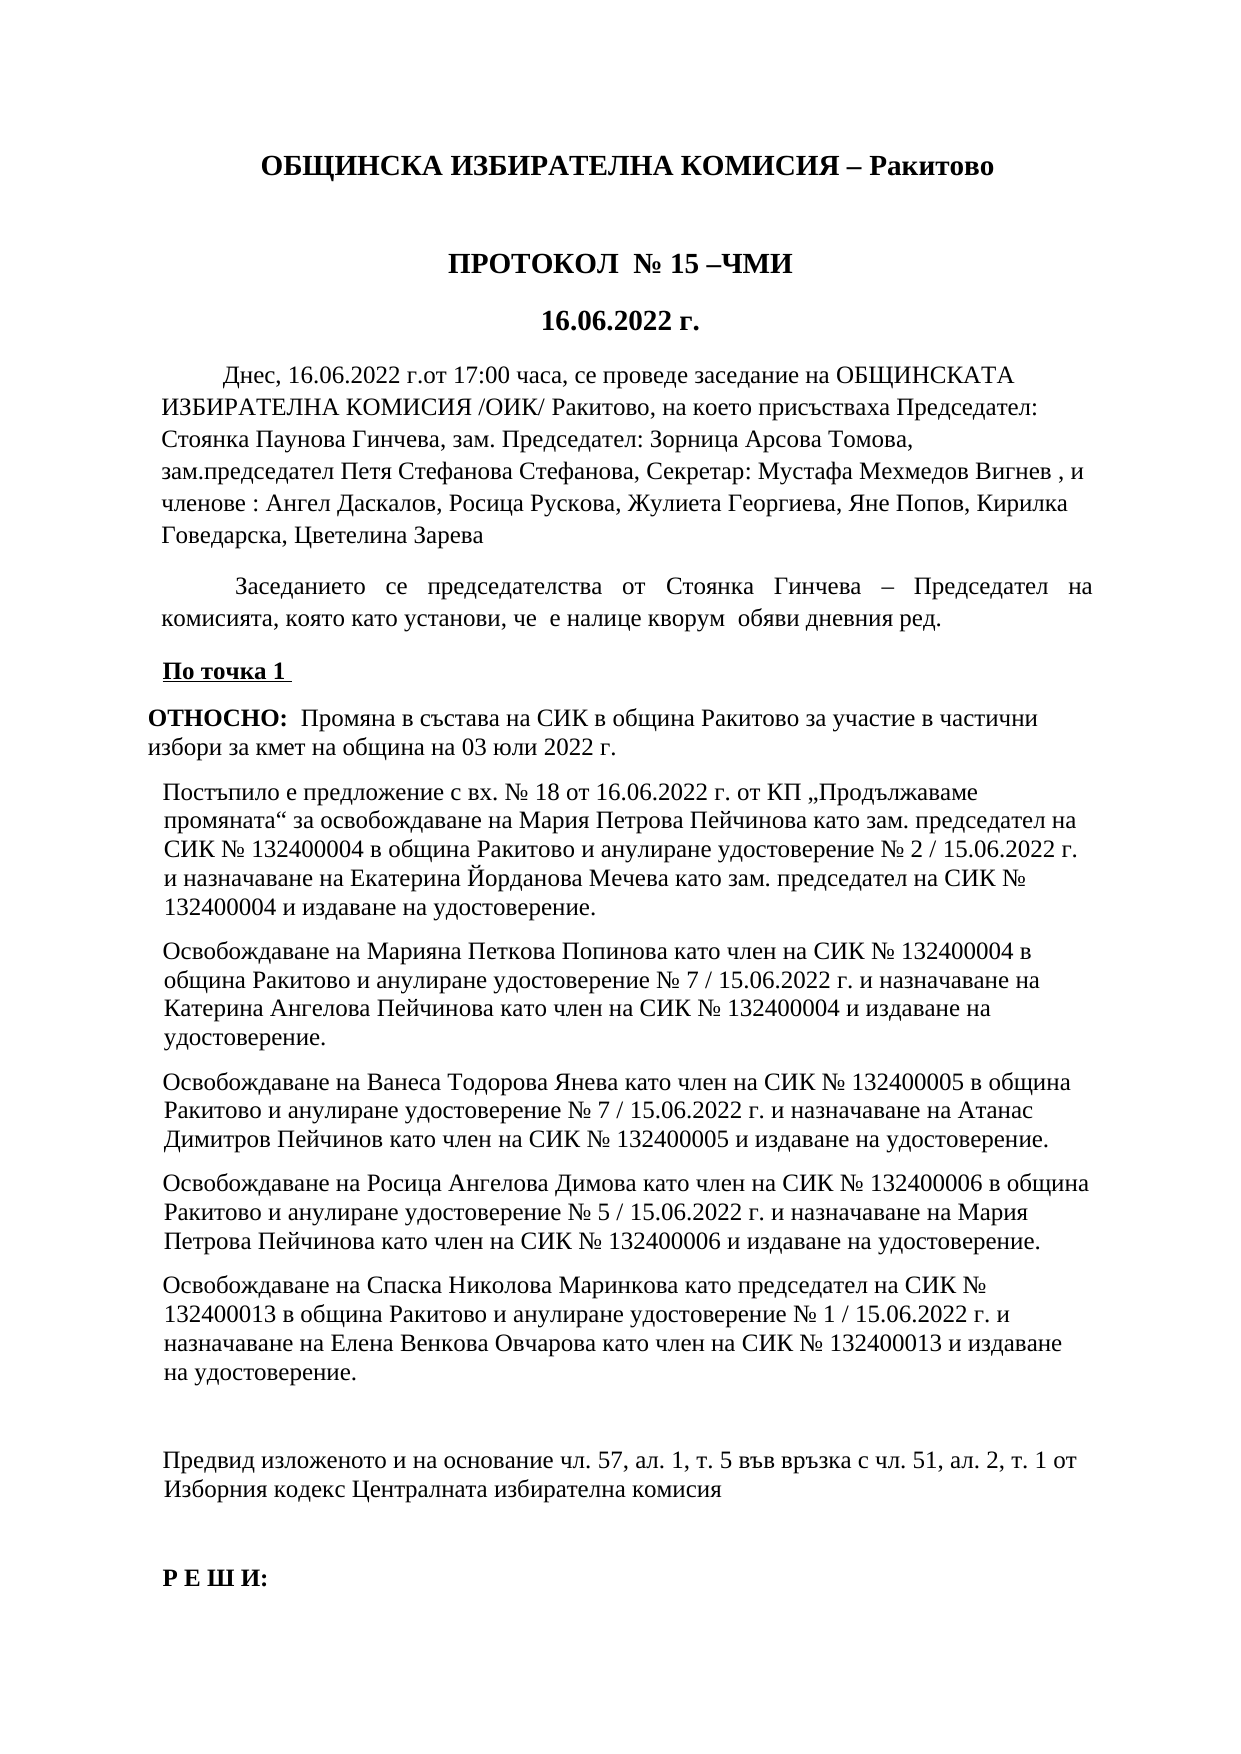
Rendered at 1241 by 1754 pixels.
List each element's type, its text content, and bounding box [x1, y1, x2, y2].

text ПРОТОКОЛ № 15 –ЧМИ [148, 246, 1093, 280]
text Постъпило е предложение с вх. № 18 от 16.06.2022 г. от КП „Продължаваме промяната“ за освобождаване на Мария Петрова Пейчинова като зам. председател на СИК № 132400004 в община Ракитово и анулиране удостоверение № 2 / 15.06.2022 г. и назначаване на Екатерина Йорданова Мечева като зам. председател на СИК № 132400004 и издаване на удостоверение. [162, 777, 1092, 920]
text Р Е Ш И: [162, 1563, 1092, 1592]
text ОБЩИНСКА ИЗБИРАТЕЛНА КОМИСИЯ – Ракитово [219, 148, 1036, 181]
text Освобождаване на Ванеса Тодорова Янева като член на СИК № 132400005 в община Ракитово и анулиране удостоверение № 7 / 15.06.2022 г. и назначаване на Атанас Димитров Пейчинов като член на СИК № 132400005 и издаване на удостоверение. [162, 1067, 1092, 1153]
text Заседанието се председателства от Стоянка Гинчева – Председател на комисията, която като установи, че е налице кворум обяви дневния ред. [161, 571, 1093, 632]
text По точка 1 [162, 656, 1092, 684]
text Освобождаване на Росица Ангелова Димова като член на СИК № 132400006 в община Ракитово и анулиране удостоверение № 5 / 15.06.2022 г. и назначаване на Мария Петрова Пейчинова като член на СИК № 132400006 и издаване на удостоверение. [162, 1168, 1092, 1255]
text Днес, 16.06.2022 г.от 17:00 часа, се проведе заседание на ОБЩИНСКАТА ИЗБИРАТЕЛНА КОМИСИЯ /ОИК/ Ракитово, на което присъстваха Председател: Стоянка Паунова Гинчева, зам. Председател: Зорница Арсова Томова, зам.председател Петя Стефанова Стефанова, Секретар: Мустафа Мехмедов Вигнев , и членове : Ангел Даскалов, Росица Рускова, Жулиета Георгиева, Яне Попов, Кирилка Говедарска, Цветелина Зарева [161, 360, 1093, 548]
text 16.06.2022 г. [148, 303, 1093, 337]
text ОТНОСНО: Промяна в състава на СИК в община Ракитово за участие в частични избори за кмет на община на 03 юли 2022 г. [148, 703, 1093, 761]
text Освобождаване на Спаска Николова Маринкова като председател на СИК № 132400013 в община Ракитово и анулиране удостоверение № 1 / 15.06.2022 г. и назначаване на Елена Венкова Овчарова като член на СИК № 132400013 и издаване на удостоверение. [162, 1270, 1092, 1385]
text Предвид изложеното и на основание чл. 57, ал. 1, т. 5 във връзка с чл. 51, ал. 2, т. 1 от Изборния кодекс Централната избирателна комисия [162, 1445, 1092, 1503]
text Освобождаване на Марияна Петкова Попинова като член на СИК № 132400004 в община Ракитово и анулиране удостоверение № 7 / 15.06.2022 г. и назначаване на Катерина Ангелова Пейчинова като член на СИК № 132400004 и издаване на удостоверение. [162, 936, 1092, 1051]
